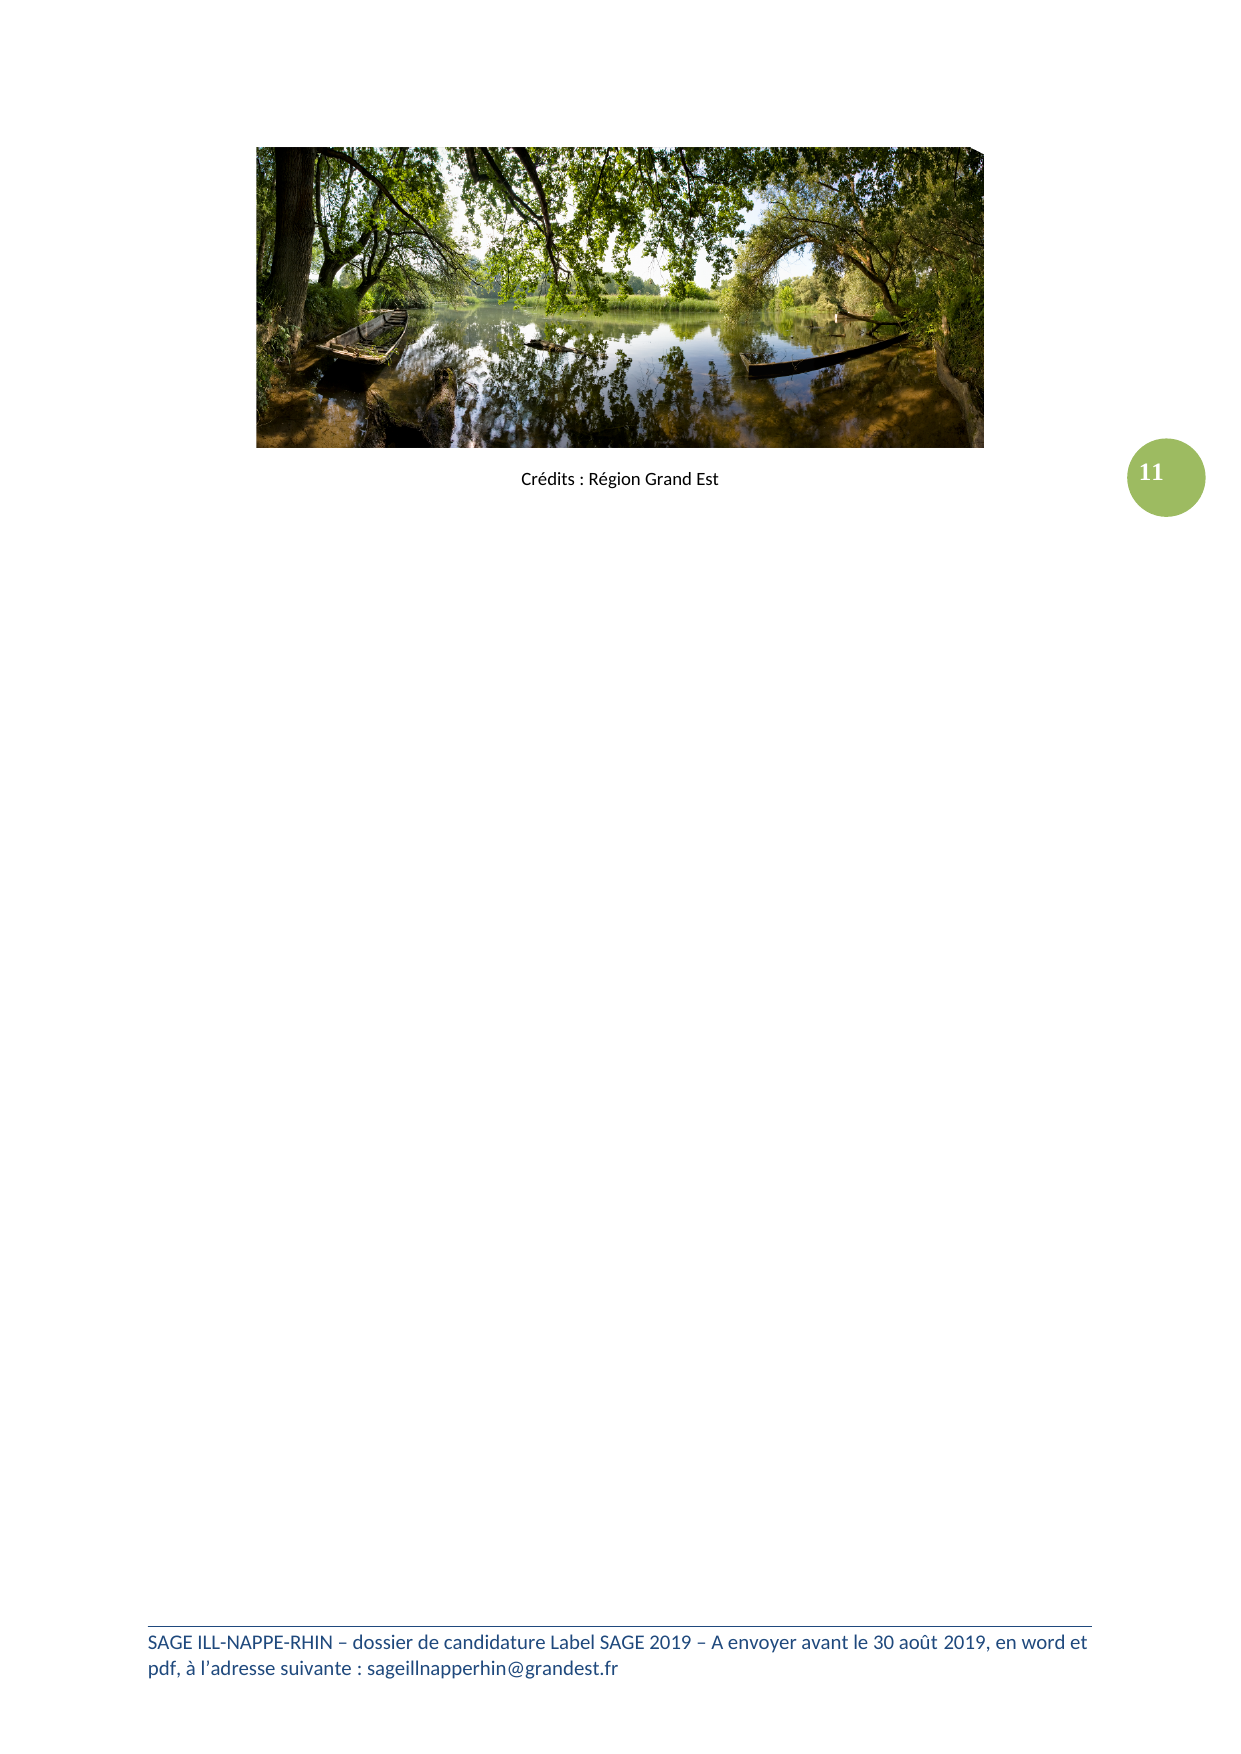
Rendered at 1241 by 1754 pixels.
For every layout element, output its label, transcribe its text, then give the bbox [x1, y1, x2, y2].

text Crédits : Région Grand Est [148, 467, 1092, 489]
picture [256, 147, 984, 448]
